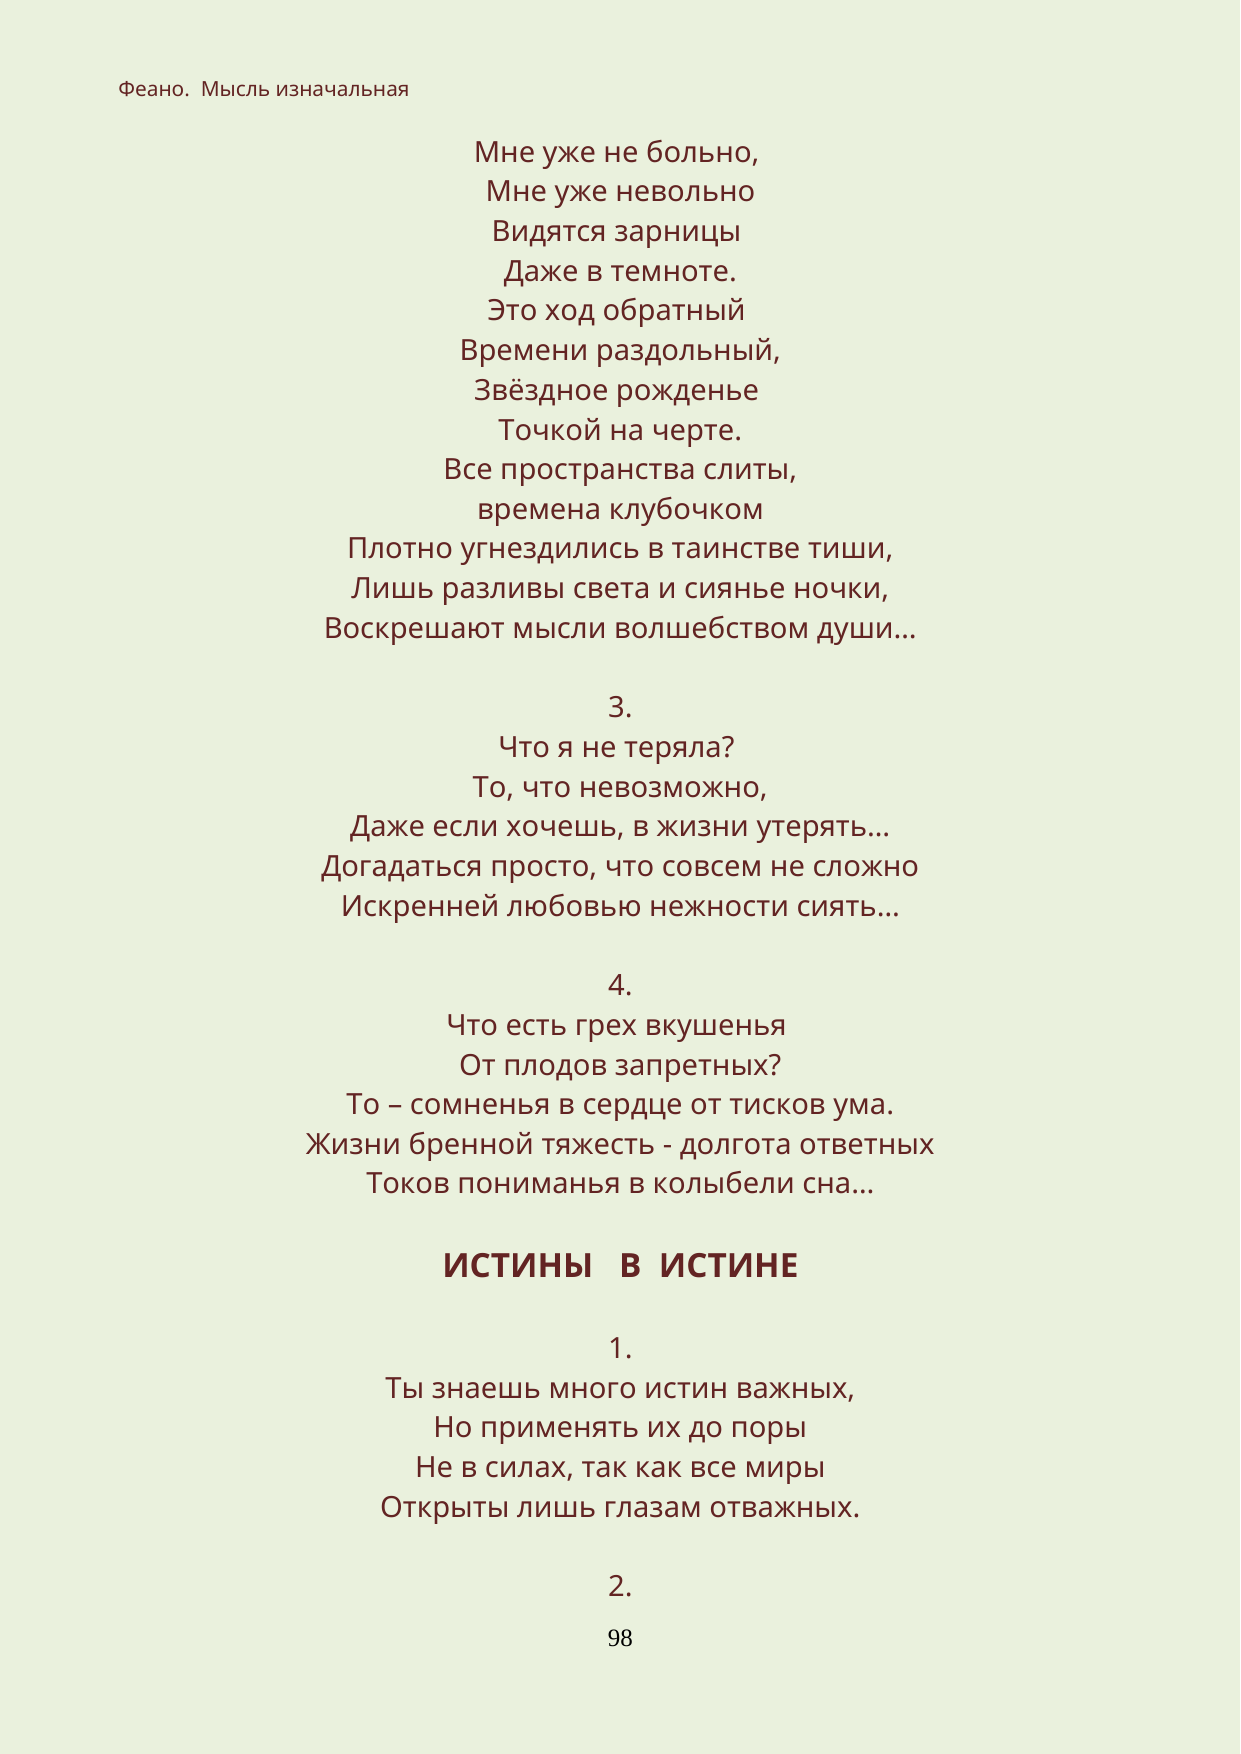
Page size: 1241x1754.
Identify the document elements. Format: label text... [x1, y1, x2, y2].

text времена клубочком Плотно угнездились в таинстве тиши, Лишь разливы света и сиянье ночки, Воскрешают мысли волшебством души… 3. Что я не теряла? То, что невозможно, Даже если хочешь, в жизни утерять… Догадаться просто, что совсем не сложно Искренней любовью нежности сиять… 4. Что есть грех вкушенья От плодов запретных? То – сомненья в сердце от тисков ума. Жизни бренной тяжесть - долгота ответных Токов пониманья в колыбели сна… [118, 488, 1122, 1202]
text 1. [118, 1327, 1122, 1367]
text Открыты лишь глазам отважных. [118, 1486, 1122, 1526]
text Но применять их до поры [118, 1407, 1122, 1446]
text Ты знаешь много истин важных, [118, 1367, 1122, 1407]
text Не в силах, так как все миры [118, 1446, 1122, 1486]
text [118, 131, 1122, 488]
text ИСТИНЫ В ИСТИНЕ [118, 1242, 1122, 1288]
text 2. [118, 1565, 1122, 1605]
